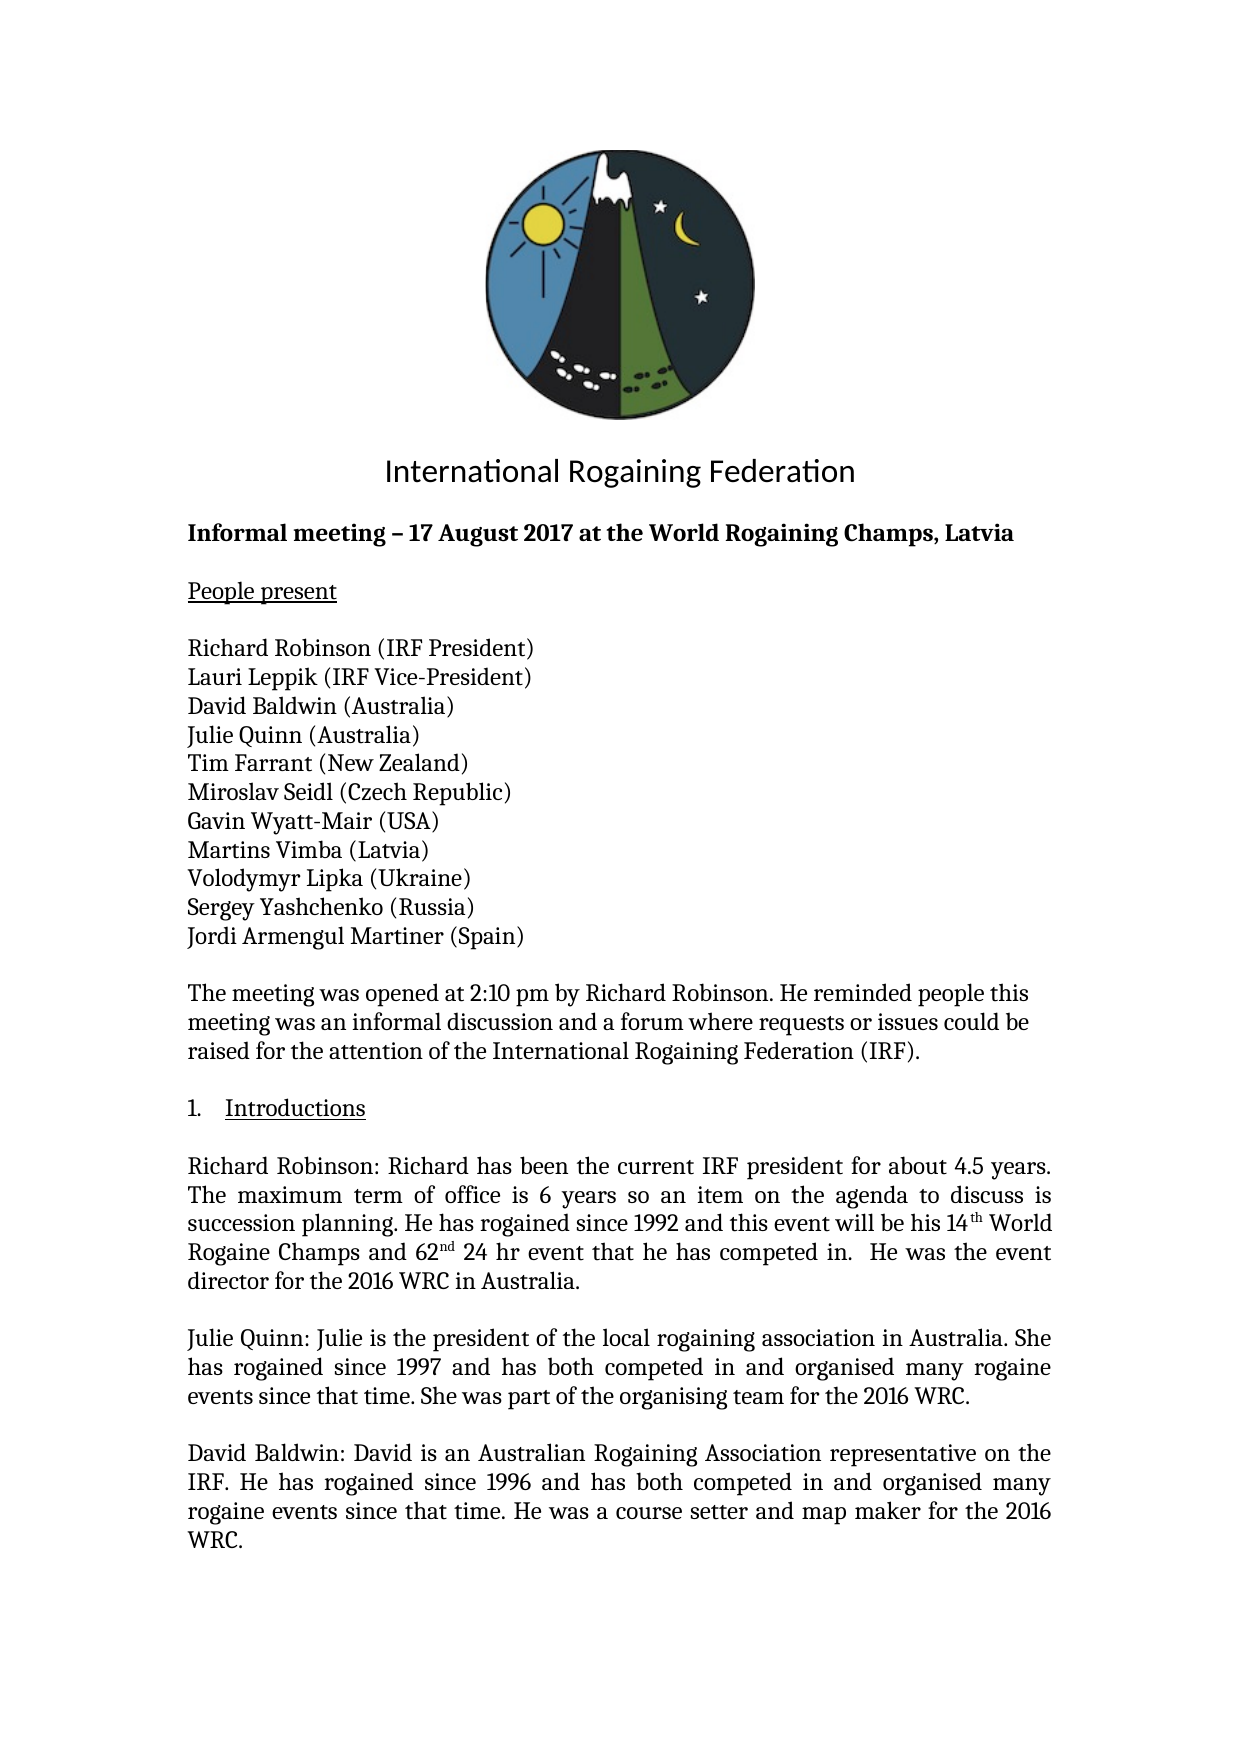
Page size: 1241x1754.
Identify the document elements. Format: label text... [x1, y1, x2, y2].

text Tim Farrant (New Zealand) [187, 749, 1053, 778]
text Martins Vimba (Latvia) [187, 836, 1053, 864]
list Introductions [187, 1094, 1053, 1123]
picture [485, 150, 755, 420]
text Gavin Wyatt-Mair (USA) [187, 807, 1053, 836]
text Richard Robinson: Richard has been the current IRF president for about 4.5 years. The maximum term of office is 6 years so an item on the agenda to discuss is succession planning. He has rogained since 1992 and this event will be his 14th World Rogaine Champs and 62nd 24 hr event that he has competed in. He was the event director for the 2016 WRC in Australia. [187, 1152, 1053, 1296]
text Informal meeting – 17 August 2017 at the World Rogaining Champs, Latvia [187, 519, 1053, 548]
text David Baldwin: David is an Australian Rogaining Association representative on the IRF. He has rogained since 1996 and has both competed in and organised many rogaine events since that time. He was a course setter and map maker for the 2016 WRC. [187, 1439, 1053, 1554]
text People present [187, 577, 1053, 606]
text Jordi Armengul Martiner (Spain) [187, 922, 1053, 951]
text David Baldwin (Australia) [187, 692, 1053, 721]
text Lauri Leppik (IRF Vice-President) [187, 663, 1053, 692]
text International Rogaining Federation [187, 450, 1053, 491]
text Julie Quinn: Julie is the president of the local rogaining association in Australia. She has rogained since 1997 and has both competed in and organised many rogaine events since that time. She was part of the organising team for the 2016 WRC. [187, 1324, 1053, 1411]
text Sergey Yashchenko (Russia) [187, 893, 1053, 922]
text Julie Quinn (Australia) [187, 721, 1053, 749]
text The meeting was opened at 2:10 pm by Richard Robinson. He reminded people this meeting was an informal discussion and a forum where requests or issues could be raised for the attention of the International Rogaining Federation (IRF). [187, 979, 1053, 1066]
text Miroslav Seidl (Czech Republic) [187, 778, 1053, 807]
text Volodymyr Lipka (Ukraine) [187, 864, 1053, 893]
text Richard Robinson (IRF President) [187, 634, 1053, 663]
